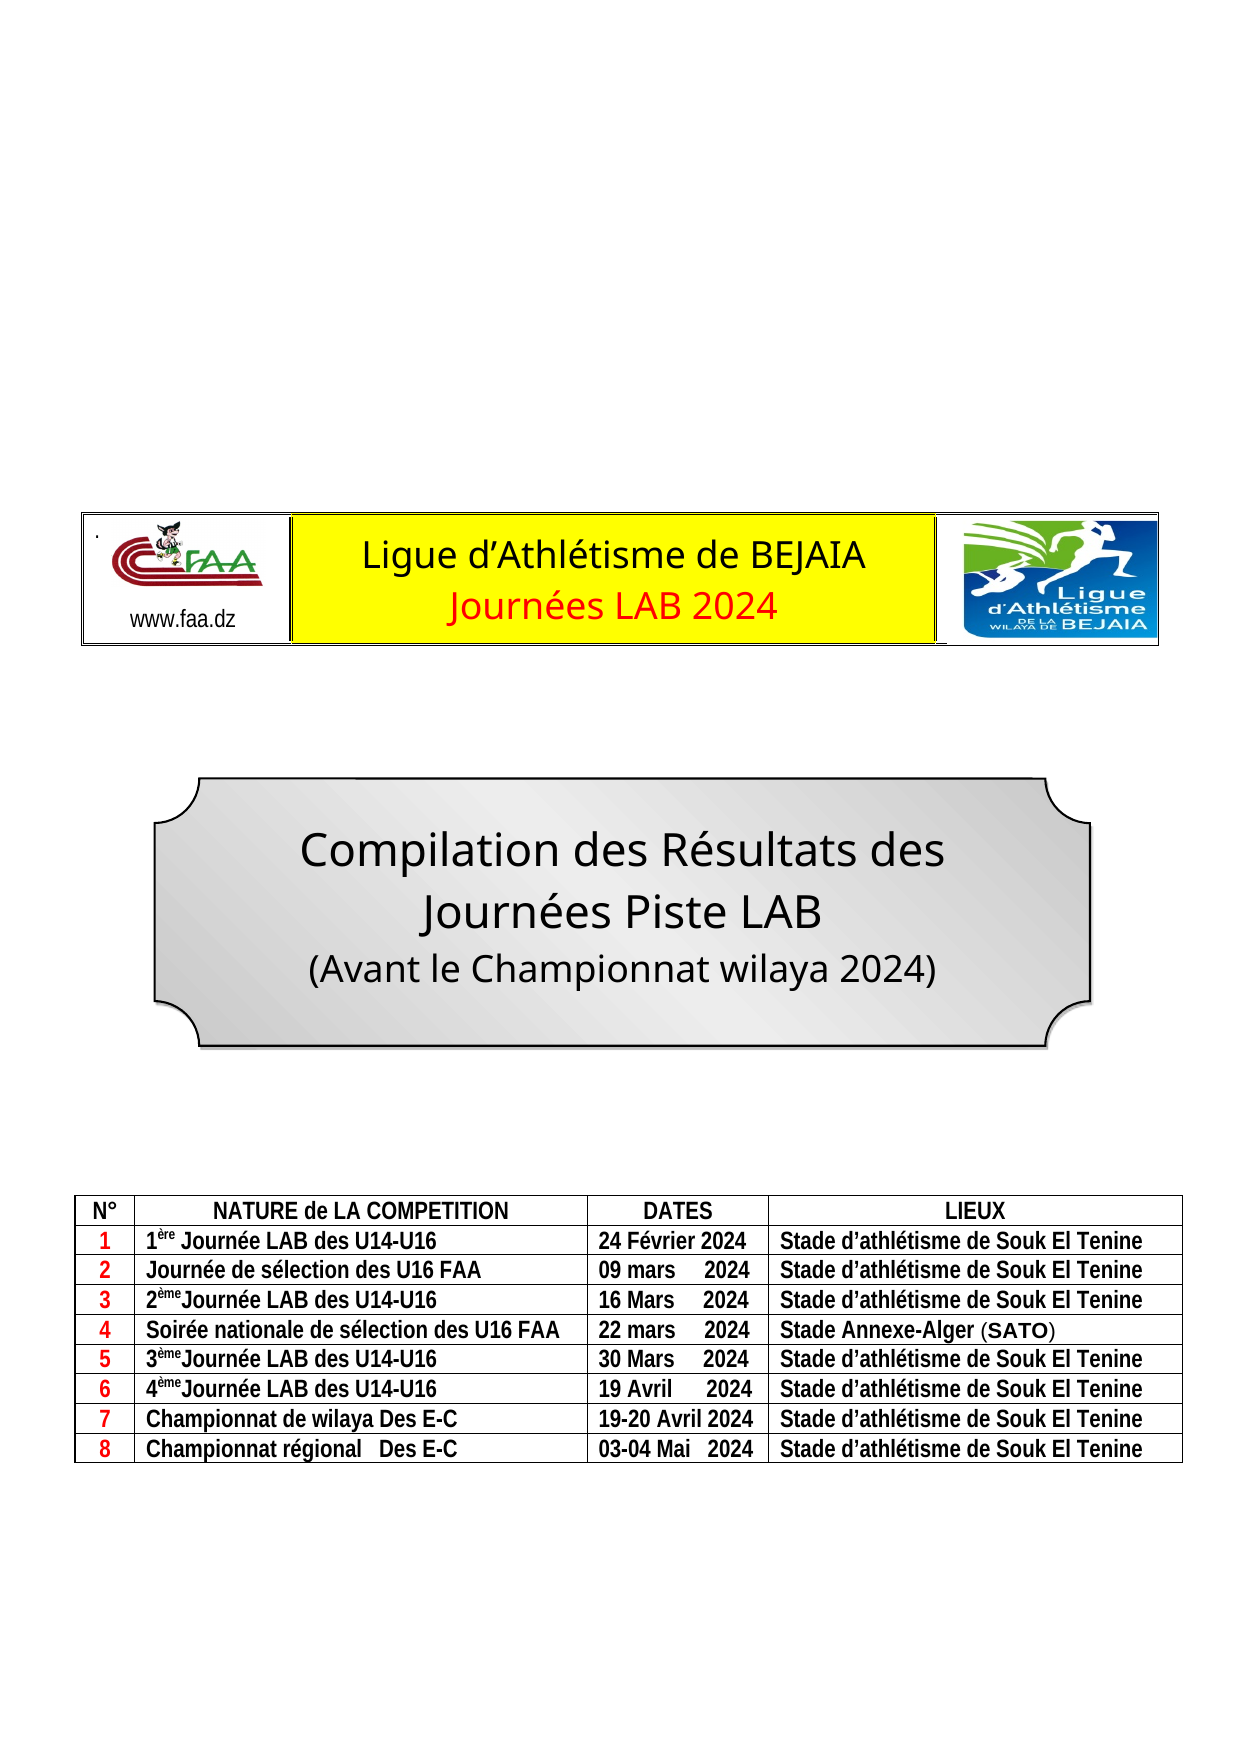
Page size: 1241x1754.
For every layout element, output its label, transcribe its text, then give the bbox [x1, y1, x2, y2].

table_cell 09 mars 2024 [588, 1255, 768, 1284]
picture [1124, 620, 1129, 629]
table_header [936, 515, 947, 643]
table_cell 8 [76, 1434, 134, 1462]
table_header LIEUX [769, 1196, 1182, 1225]
table_cell 4 [76, 1315, 134, 1343]
table_cell Stade d’athlétisme de Souk El Tenine [769, 1374, 1182, 1403]
table_cell 19 Avril 2024 [588, 1374, 768, 1403]
table_header . [84, 515, 291, 643]
table_header DATES [588, 1196, 768, 1225]
picture [1108, 620, 1122, 629]
table_cell Stade d’athlétisme de Souk El Tenine [769, 1345, 1182, 1373]
table_cell Stade d’athlétisme de Souk El Tenine [769, 1404, 1182, 1432]
table_cell Stade Annexe-Alger (SATO) [769, 1315, 1182, 1343]
table_cell Stade d’athlétisme de Souk El Tenine [769, 1285, 1182, 1314]
table_cell 5 [76, 1345, 134, 1373]
table_header N° [76, 1196, 134, 1225]
table_cell 2èmeJournée LAB des U14-U16 [135, 1285, 587, 1314]
table_cell Stade d’athlétisme de Souk El Tenine [769, 1226, 1182, 1254]
table_cell Soirée nationale de sélection des U16 FAA [135, 1315, 587, 1343]
table_cell 4èmeJournée LAB des U14-U16 [135, 1374, 587, 1403]
table_cell 22 mars 2024 [588, 1315, 768, 1343]
table_cell 30 Mars 2024 [588, 1345, 768, 1373]
table_cell Championnat régional Des E-C [135, 1434, 587, 1462]
table_cell 1ère Journée LAB des U14-U16 [135, 1226, 587, 1254]
picture [947, 515, 1158, 644]
table_cell 3 [76, 1285, 134, 1314]
table_cell 3èmeJournée LAB des U14-U16 [135, 1345, 587, 1373]
table_header Ligue d’Athlétisme de BEJAIA Journées LAB 2024 [291, 513, 936, 643]
table_cell 19-20 Avril 2024 [588, 1404, 768, 1432]
table_cell 2 [76, 1255, 134, 1284]
table_cell Stade d’athlétisme de Souk El Tenine [769, 1255, 1182, 1284]
table_header NATURE de LA COMPETITION [135, 1196, 587, 1225]
table_cell 24 Février 2024 [588, 1226, 768, 1254]
table_cell 6 [76, 1374, 134, 1403]
picture [1132, 620, 1147, 629]
table_cell 7 [76, 1404, 134, 1432]
table_cell Stade d’athlétisme de Souk El Tenine [769, 1434, 1182, 1462]
table_cell 1 [76, 1226, 134, 1254]
table_cell Journée de sélection des U16 FAA [135, 1255, 587, 1284]
table_cell 16 Mars 2024 [588, 1285, 768, 1314]
table_cell Championnat de wilaya Des E-C [135, 1404, 587, 1432]
picture [110, 517, 267, 587]
table_cell 03-04 Mai 2024 [588, 1434, 768, 1462]
